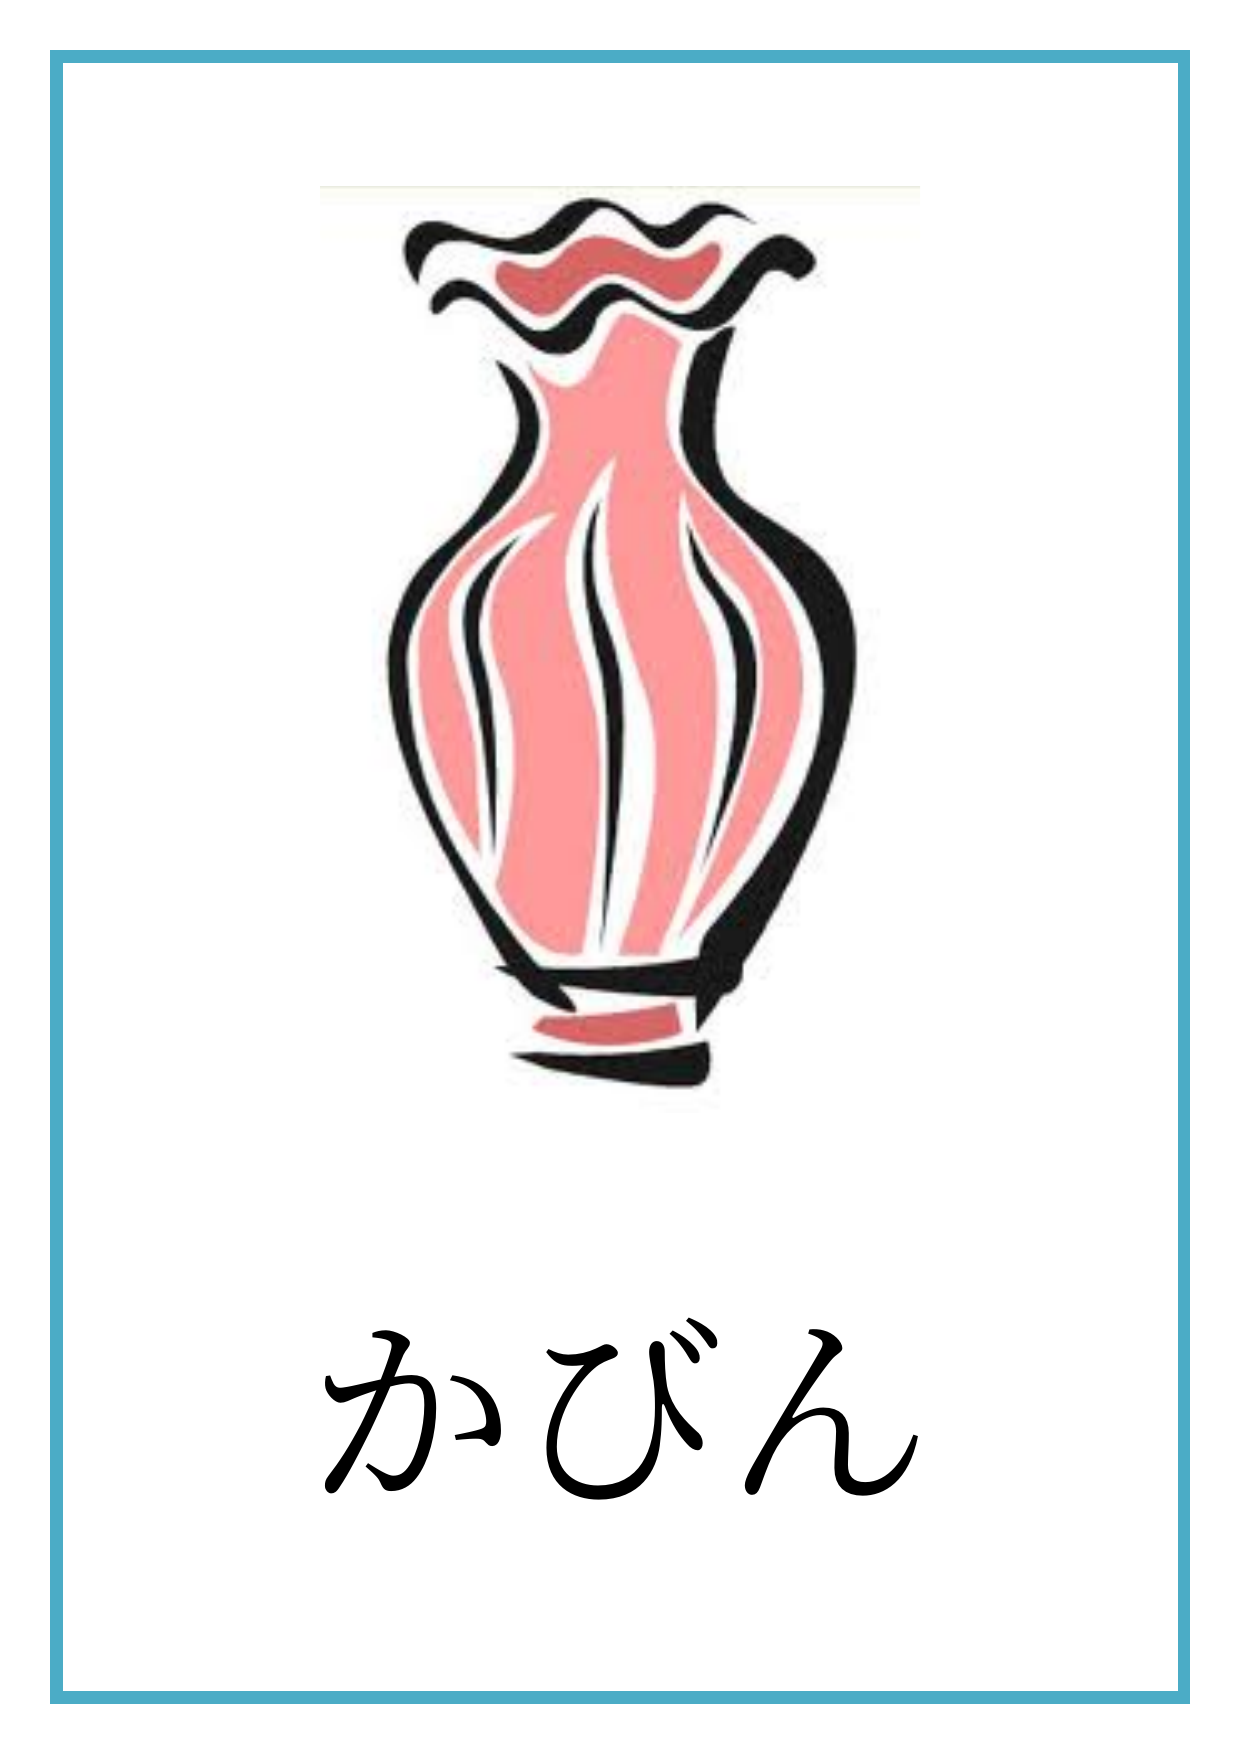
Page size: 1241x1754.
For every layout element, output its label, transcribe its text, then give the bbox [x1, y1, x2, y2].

picture [320, 186, 921, 1113]
text かびん [75, 1250, 1165, 1549]
